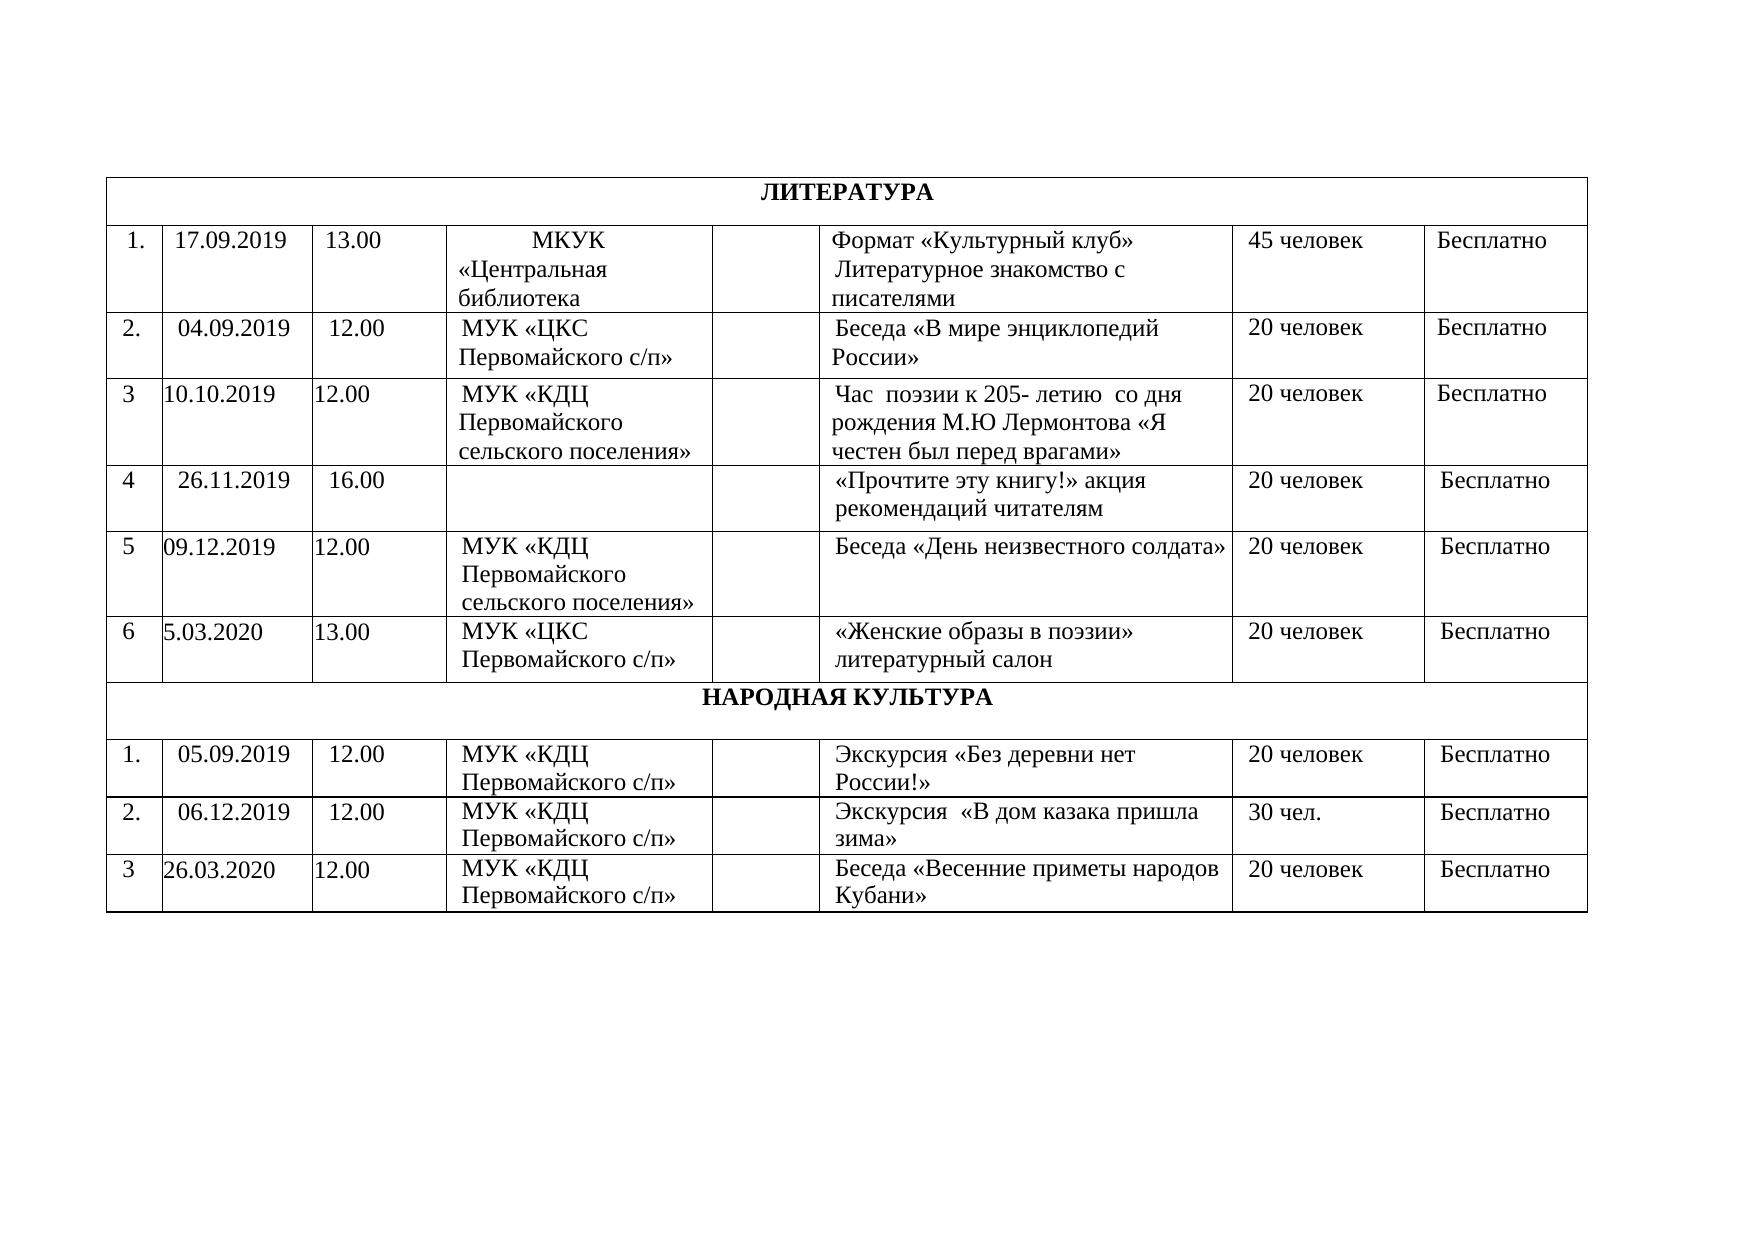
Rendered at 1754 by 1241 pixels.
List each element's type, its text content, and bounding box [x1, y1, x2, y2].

table_cell [713, 466, 819, 531]
table_cell 12.00 [313, 798, 446, 854]
table_cell 20 человек [1233, 855, 1424, 911]
table_cell 20 человек [1233, 740, 1424, 796]
table_cell [713, 617, 819, 682]
table_cell Формат «Культурный клуб» Литературное знакомство с писателями [820, 226, 1232, 312]
table_cell «Женские образы в поэзии» литературный салон [820, 617, 1232, 682]
table_cell 13.00 [313, 617, 446, 682]
table_cell МУК «ЦКС Первомайского с/п» [447, 617, 712, 682]
table_cell 13.00 [313, 226, 446, 312]
table_cell 26.03.2020 [163, 855, 312, 911]
table_cell [447, 466, 712, 531]
table_cell Бесплатно [1425, 532, 1587, 616]
table_cell Бесплатно [1425, 798, 1587, 854]
table_cell Бесплатно [1425, 855, 1587, 911]
table_cell [713, 798, 819, 854]
table_cell 20 человек [1233, 532, 1424, 616]
table_cell 12.00 [313, 855, 446, 911]
table_cell 20 человек [1233, 379, 1424, 465]
table_cell 5.03.2020 [163, 617, 312, 682]
table_cell 16.00 [313, 466, 446, 531]
table_cell 12.00 [313, 379, 446, 465]
table_cell 17.09.2019 [163, 226, 312, 312]
table_cell 12.00 [313, 313, 446, 378]
table_cell 3 [107, 379, 162, 465]
table_cell 04.09.2019 [163, 313, 312, 378]
table_cell 09.12.2019 [163, 532, 312, 616]
table_cell 20 человек [1233, 313, 1424, 378]
table_cell «Прочтите эту книгу!» акция рекомендаций читателям [820, 466, 1232, 531]
table_cell 30 чел. [1233, 798, 1424, 854]
table_cell Бесплатно [1425, 313, 1587, 378]
table_cell 06.12.2019 [163, 798, 312, 854]
table_cell Бесплатно [1425, 226, 1587, 312]
table_cell [713, 740, 819, 796]
table_cell Бесплатно [1425, 617, 1587, 682]
table_cell 4 [107, 466, 162, 531]
table_cell 6 [107, 617, 162, 682]
table_cell 2. [107, 313, 162, 378]
table_cell МУК «КДЦ Первомайского сельского поселения» [447, 379, 712, 465]
table_cell 2. [107, 798, 162, 854]
table_cell 1. [107, 740, 162, 796]
table_cell Беседа «В мире энциклопедий России» [820, 313, 1232, 378]
table_cell 45 человек [1233, 226, 1424, 312]
table_cell 20 человек [1233, 617, 1424, 682]
table_cell 20 человек [1233, 466, 1424, 531]
table_cell [713, 226, 819, 312]
table_cell Экскурсия «В дом казака пришла зима» [820, 798, 1232, 854]
table_cell Беседа «День неизвестного солдата» [820, 532, 1232, 616]
table_cell МУК «КДЦ Первомайского сельского поселения» [447, 532, 712, 616]
table_cell МУК «КДЦ Первомайского с/п» [447, 740, 712, 796]
table_cell МУК «КДЦ Первомайского с/п» [447, 798, 712, 854]
table_cell Бесплатно [1425, 466, 1587, 531]
table_cell 26.11.2019 [163, 466, 312, 531]
table_cell МКУК «Центральная библиотека [447, 226, 712, 312]
table_cell 10.10.2019 [163, 379, 312, 465]
table_cell 12.00 [313, 740, 446, 796]
table_cell 12.00 [313, 532, 446, 616]
table_cell [713, 313, 819, 378]
table_cell Час поэзии к 205- летию со дня рождения М.Ю Лермонтова «Я честен был перед врагами» [820, 379, 1232, 465]
table_cell МУК «КДЦ Первомайского с/п» [447, 855, 712, 911]
table_cell [713, 855, 819, 911]
table_cell 5 [107, 532, 162, 616]
table_header ЛИТЕРАТУРА [107, 178, 1587, 225]
table_cell Бесплатно [1425, 379, 1587, 465]
table_cell 05.09.2019 [163, 740, 312, 796]
table_cell Экскурсия «Без деревни нет России!» [820, 740, 1232, 796]
table_cell Бесплатно [1425, 740, 1587, 796]
table_cell НАРОДНАЯ КУЛЬТУРА [107, 683, 1587, 739]
table_cell [713, 532, 819, 616]
table_cell Беседа «Весенние приметы народов Кубани» [820, 855, 1232, 911]
table_cell 1. [107, 226, 162, 312]
table_cell МУК «ЦКС Первомайского с/п» [447, 313, 712, 378]
table_cell [713, 379, 819, 465]
table_cell 3 [107, 855, 162, 911]
